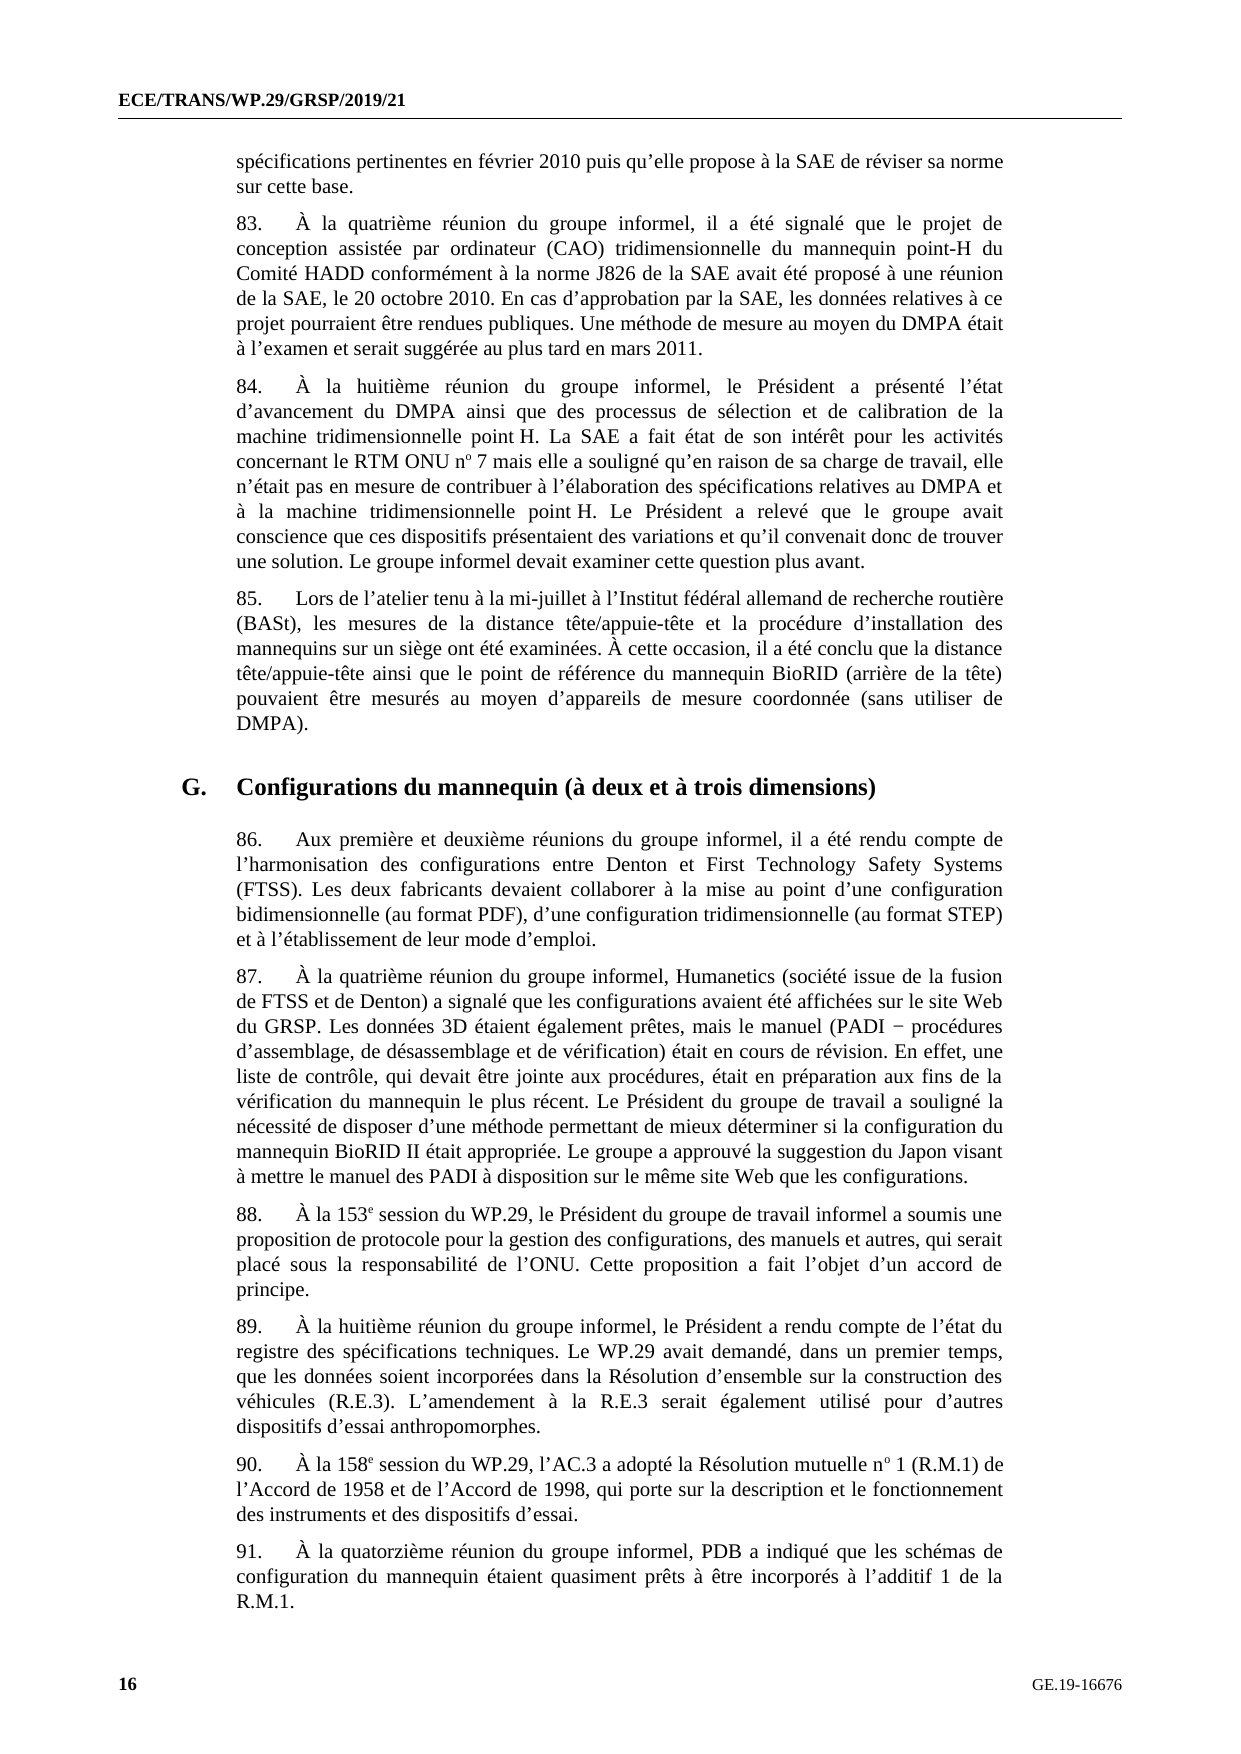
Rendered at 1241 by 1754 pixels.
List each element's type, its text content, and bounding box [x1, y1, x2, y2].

text 86. Aux première et deuxième réunions du groupe informel, il a été rendu compte de l’harmonisation des configurations entre Denton et First Technology Safety Systems (FTSS). Les deux fabricants devaient collaborer à la mise au point d’une configuration bidimensionnelle (au format PDF), d’une configuration tridimensionnelle (au format STEP) et à l’établissement de leur mode d’emploi. [236, 826, 1004, 951]
text 89. À la huitième réunion du groupe informel, le Président a rendu compte de l’état du registre des spécifications techniques. Le WP.29 avait demandé, dans un premier temps, que les données soient incorporées dans la Résolution d’ensemble sur la construction des véhicules (R.E.3). L’amendement à la R.E.3 serait également utilisé pour d’autres dispositifs d’essai anthropomorphes. [236, 1313, 1004, 1438]
text 91. À la quatorzième réunion du groupe informel, PDB a indiqué que les schémas de configuration du mannequin étaient quasiment prêts à être incorporés à l’additif 1 de la R.M.1. [236, 1538, 1004, 1613]
text 88. À la 153e session du WP.29, le Président du groupe de travail informel a soumis une proposition de protocole pour la gestion des configurations, des manuels et autres, qui serait placé sous la responsabilité de l’ONU. Cette proposition a fait l’objet d’un accord de principe. [236, 1201, 1004, 1301]
text 84. À la huitième réunion du groupe informel, le Président a présenté l’état d’avancement du DMPA ainsi que des processus de sélection et de calibration de la machine tridimensionnelle point H. La SAE a fait état de son intérêt pour les activités concernant le RTM ONU no 7 mais elle a souligné qu’en raison de sa charge de travail, elle n’était pas en mesure de contribuer à l’élaboration des spécifications relatives au DMPA et à la machine tridimensionnelle point H. Le Président a relevé que le groupe avait conscience que ces dispositifs présentaient des variations et qu’il convenait donc de trouver une solution. Le groupe informel devait examiner cette question plus avant. [236, 373, 1004, 573]
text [236, 148, 1004, 198]
text 85. Lors de l’atelier tenu à la mi-juillet à l’Institut fédéral allemand de recherche routière (BASt), les mesures de la distance tête/appuie-tête et la procédure d’installation des mannequins sur un siège ont été examinées. À cette occasion, il a été conclu que la distance tête/appuie-tête ainsi que le point de référence du mannequin BioRID (arrière de la tête) pouvaient être mesurés au moyen d’appareils de mesure coordonnée (sans utiliser de DMPA). [236, 585, 1004, 735]
text 90. À la 158e session du WP.29, l’AC.3 a adopté la Résolution mutuelle no 1 (R.M.1) de l’Accord de 1958 et de l’Accord de 1998, qui porte sur la description et le fonctionnement des instruments et des dispositifs d’essai. [236, 1451, 1004, 1526]
text 87. À la quatrième réunion du groupe informel, Humanetics (société issue de la fusion de FTSS et de Denton) a signalé que les configurations avaient été affichées sur le site Web du GRSP. Les données 3D étaient également prêtes, mais le manuel (PADI − procédures d’assemblage, de désassemblage et de vérification) était en cours de révision. En effet, une liste de contrôle, qui devait être jointe aux procédures, était en préparation aux fins de la vérification du mannequin le plus récent. Le Président du groupe de travail a souligné la nécessité de disposer d’une méthode permettant de mieux déterminer si la configuration du mannequin BioRID II était appropriée. Le groupe a approuvé la suggestion du Japon visant à mettre le manuel des PADI à disposition sur le même site Web que les configurations. [236, 963, 1004, 1188]
text 83. À la quatrième réunion du groupe informel, il a été signalé que le projet de conception assistée par ordinateur (CAO) tridimensionnelle du mannequin point-H du Comité HADD conformément à la norme J826 de la SAE avait été proposé à une réunion de la SAE, le 20 octobre 2010. En cas d’approbation par la SAE, les données relatives à ce projet pourraient être rendues publiques. Une méthode de mesure au moyen du DMPA était à l’examen et serait suggérée au plus tard en mars 2011. [236, 210, 1004, 360]
text G. Configurations du mannequin (à deux et à trois dimensions) [118, 773, 1004, 801]
